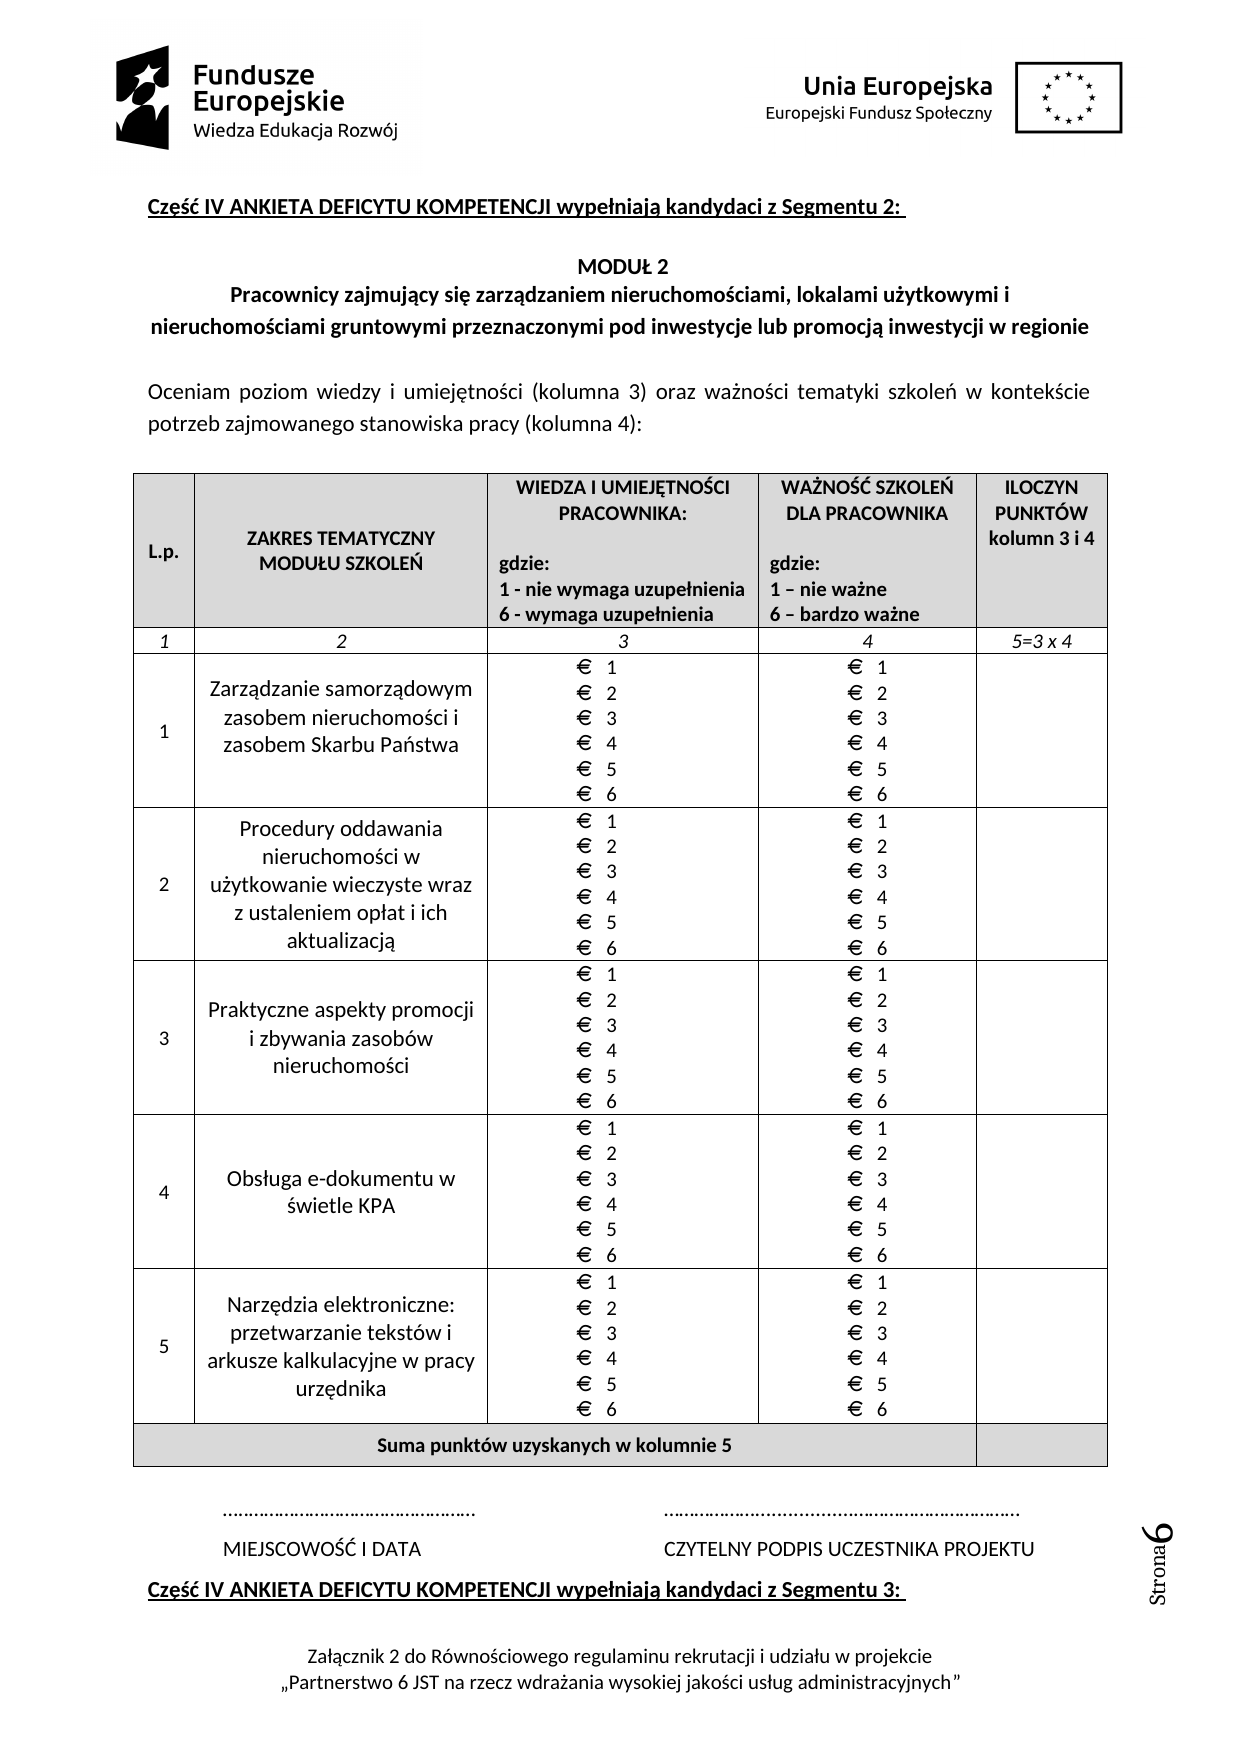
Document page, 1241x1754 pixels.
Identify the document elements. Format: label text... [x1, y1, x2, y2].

table_cell 5=3 x 4 [977, 628, 1107, 653]
table_cell 1 2 3 4 5 6 [759, 808, 976, 960]
table_cell 2 [195, 628, 487, 653]
text Część IV ANKIETA DEFICYTU KOMPETENCJI wypełniają kandydaci z Segmentu 2: [148, 192, 1093, 220]
table_cell Narzędzia elektroniczne: przetwarzanie tekstów i arkusze kalkulacyjne w pracy urzędnika [195, 1269, 487, 1423]
table_cell 1 2 3 4 5 6 [488, 1115, 758, 1268]
table_cell 1 [134, 654, 194, 807]
table_cell 1 2 3 4 5 6 [488, 961, 758, 1114]
table_cell [977, 808, 1107, 960]
table_cell [977, 1424, 1107, 1466]
table_cell Praktyczne aspekty promocji i zbywania zasobów nieruchomości [195, 961, 487, 1114]
table_cell 3 [134, 961, 194, 1114]
table_header WIEDZA I UMIEJĘTNOŚCI PRACOWNIKA: gdzie: 1 - nie wymaga uzupełnienia 6 - wymaga uzupełnienia [488, 474, 758, 627]
table_cell Obsługa e-dokumentu w świetle KPA [195, 1115, 487, 1268]
table_cell 4 [759, 628, 976, 653]
text Pracownicy zajmujący się zarządzaniem nieruchomościami, lokalami użytkowymi i nieruchomościami gruntowymi przeznaczonymi pod inwestycje lub promocją inwestycji w regionie [148, 280, 1093, 340]
table_cell 1 [134, 628, 194, 653]
table_cell [977, 1115, 1107, 1268]
table_cell 1 2 3 4 5 6 [488, 654, 758, 807]
text Część IV ANKIETA DEFICYTU KOMPETENCJI wypełniają kandydaci z Segmentu 3: [148, 1575, 1093, 1603]
table_cell Procedury oddawania nieruchomości w użytkowanie wieczyste wraz z ustaleniem opłat i ich aktualizacją [195, 808, 487, 960]
picture [90, 19, 423, 176]
table_cell 1 2 3 4 5 6 [759, 654, 976, 807]
table_cell 1 2 3 4 5 6 [488, 808, 758, 960]
table_cell [977, 961, 1107, 1114]
table_header L.p. [134, 474, 194, 627]
table_cell [977, 654, 1107, 807]
table_header ZAKRES TEMATYCZNY MODUŁU SZKOLEŃ [195, 474, 487, 627]
picture [743, 38, 1146, 157]
table_cell 4 [134, 1115, 194, 1268]
table_cell 2 [134, 808, 194, 960]
table_cell 3 [488, 628, 758, 653]
text MODUŁ 2 [148, 252, 1093, 280]
table_cell Suma punktów uzyskanych w kolumnie 5 [134, 1424, 976, 1466]
table_header ILOCZYN PUNKTÓW kolumn 3 i 4 [977, 474, 1107, 627]
table_cell 1 2 3 4 5 6 [759, 1115, 976, 1268]
list …..……………………………………… ………………..................…………………………… MIEJSCOWOŚĆ I DATA CZYTELNY PODPIS UCZESTNIKA PROJEKTU [223, 1495, 1093, 1562]
table_cell 5 [134, 1269, 194, 1423]
table_cell Zarządzanie samorządowym zasobem nieruchomości i zasobem Skarbu Państwa [195, 654, 487, 807]
text Oceniam poziom wiedzy i umiejętności (kolumna 3) oraz ważności tematyki szkoleń w kontekście potrzeb zajmowanego stanowiska pracy (kolumna 4): [148, 377, 1093, 437]
table_cell 1 2 3 4 5 6 [759, 961, 976, 1114]
table_cell [977, 1269, 1107, 1423]
table_header WAŻNOŚĆ SZKOLEŃ DLA PRACOWNIKA gdzie: 1 – nie ważne 6 – bardzo ważne [759, 474, 976, 627]
table_cell 1 2 3 4 5 6 [488, 1269, 758, 1423]
table_cell 1 2 3 4 5 6 [759, 1269, 976, 1423]
